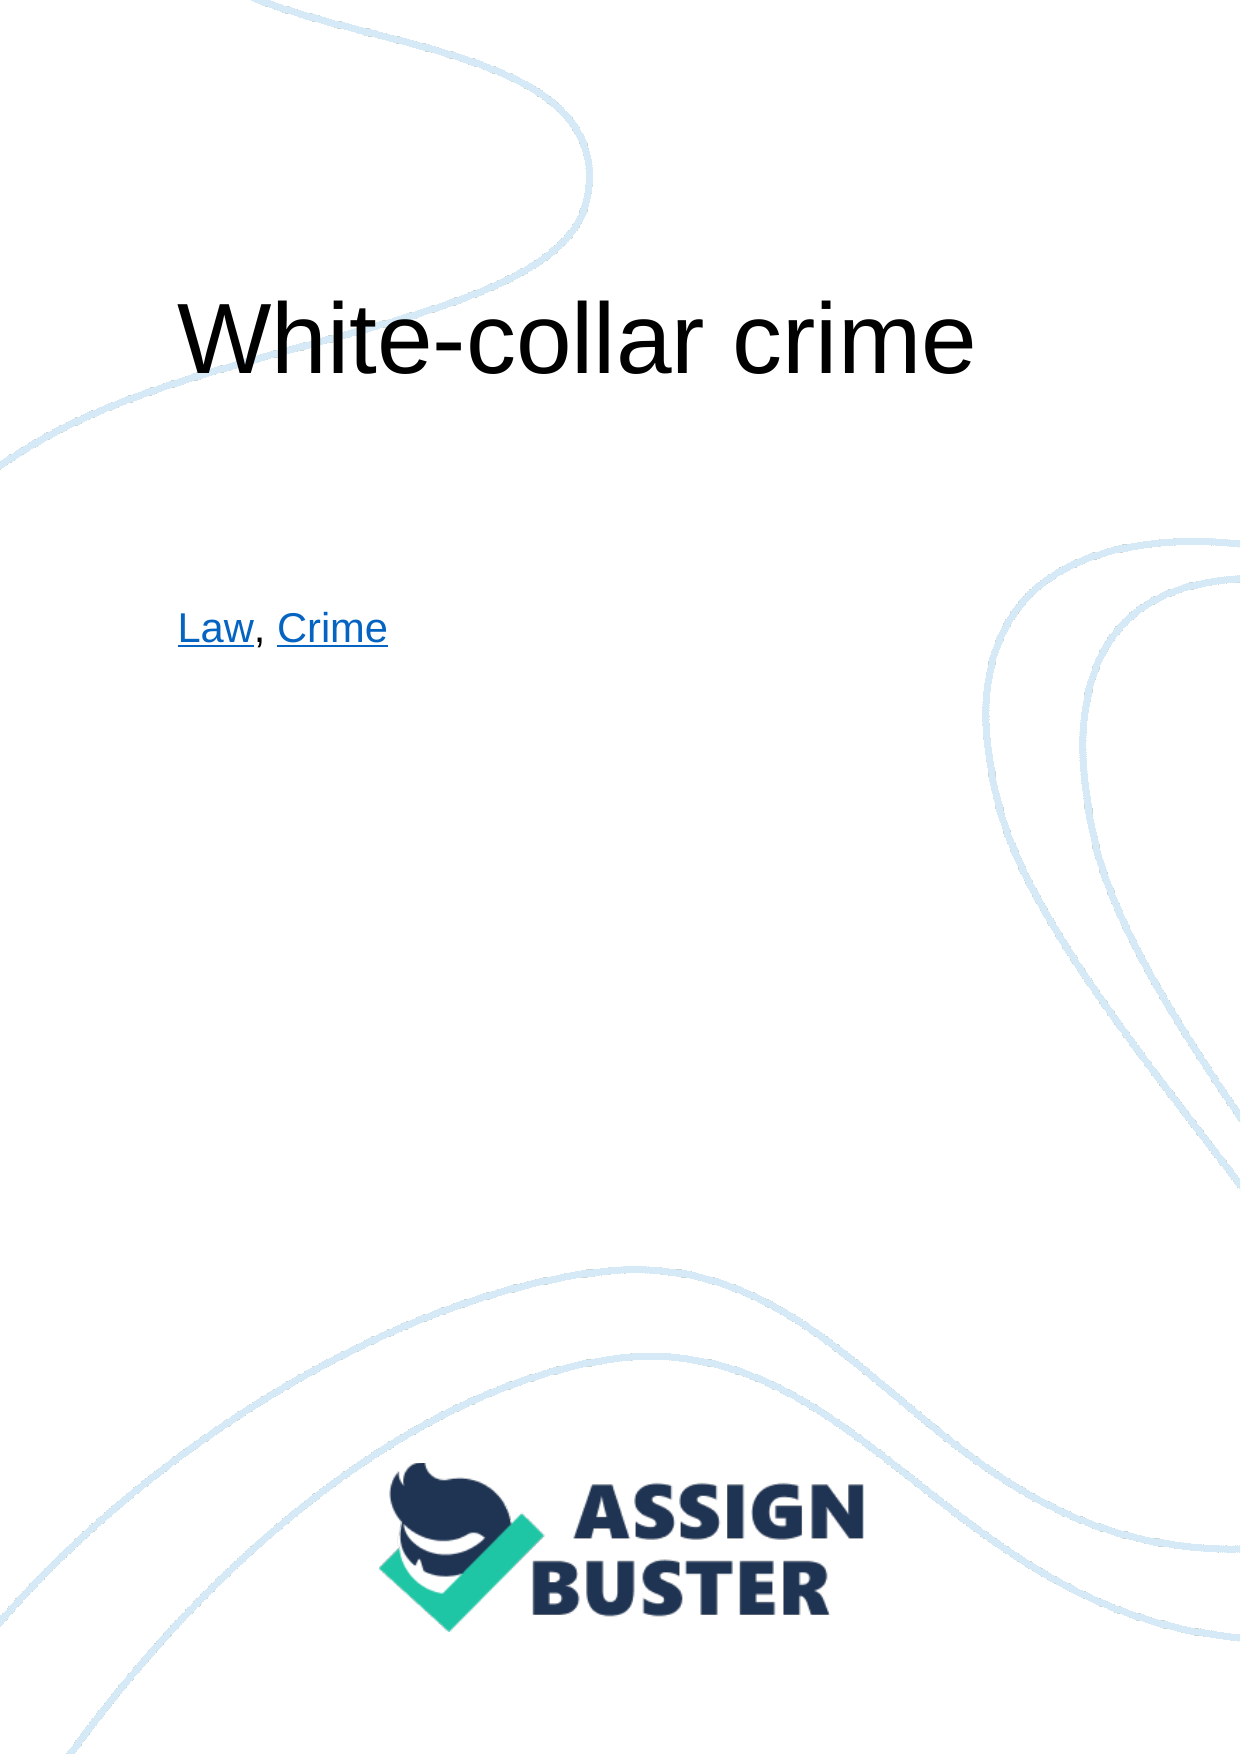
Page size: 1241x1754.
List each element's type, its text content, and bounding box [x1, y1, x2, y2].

picture [0, 0, 1241, 1754]
subtitle White-collar crime [177, 279, 1152, 394]
text Law, Crime [177, 604, 1152, 652]
